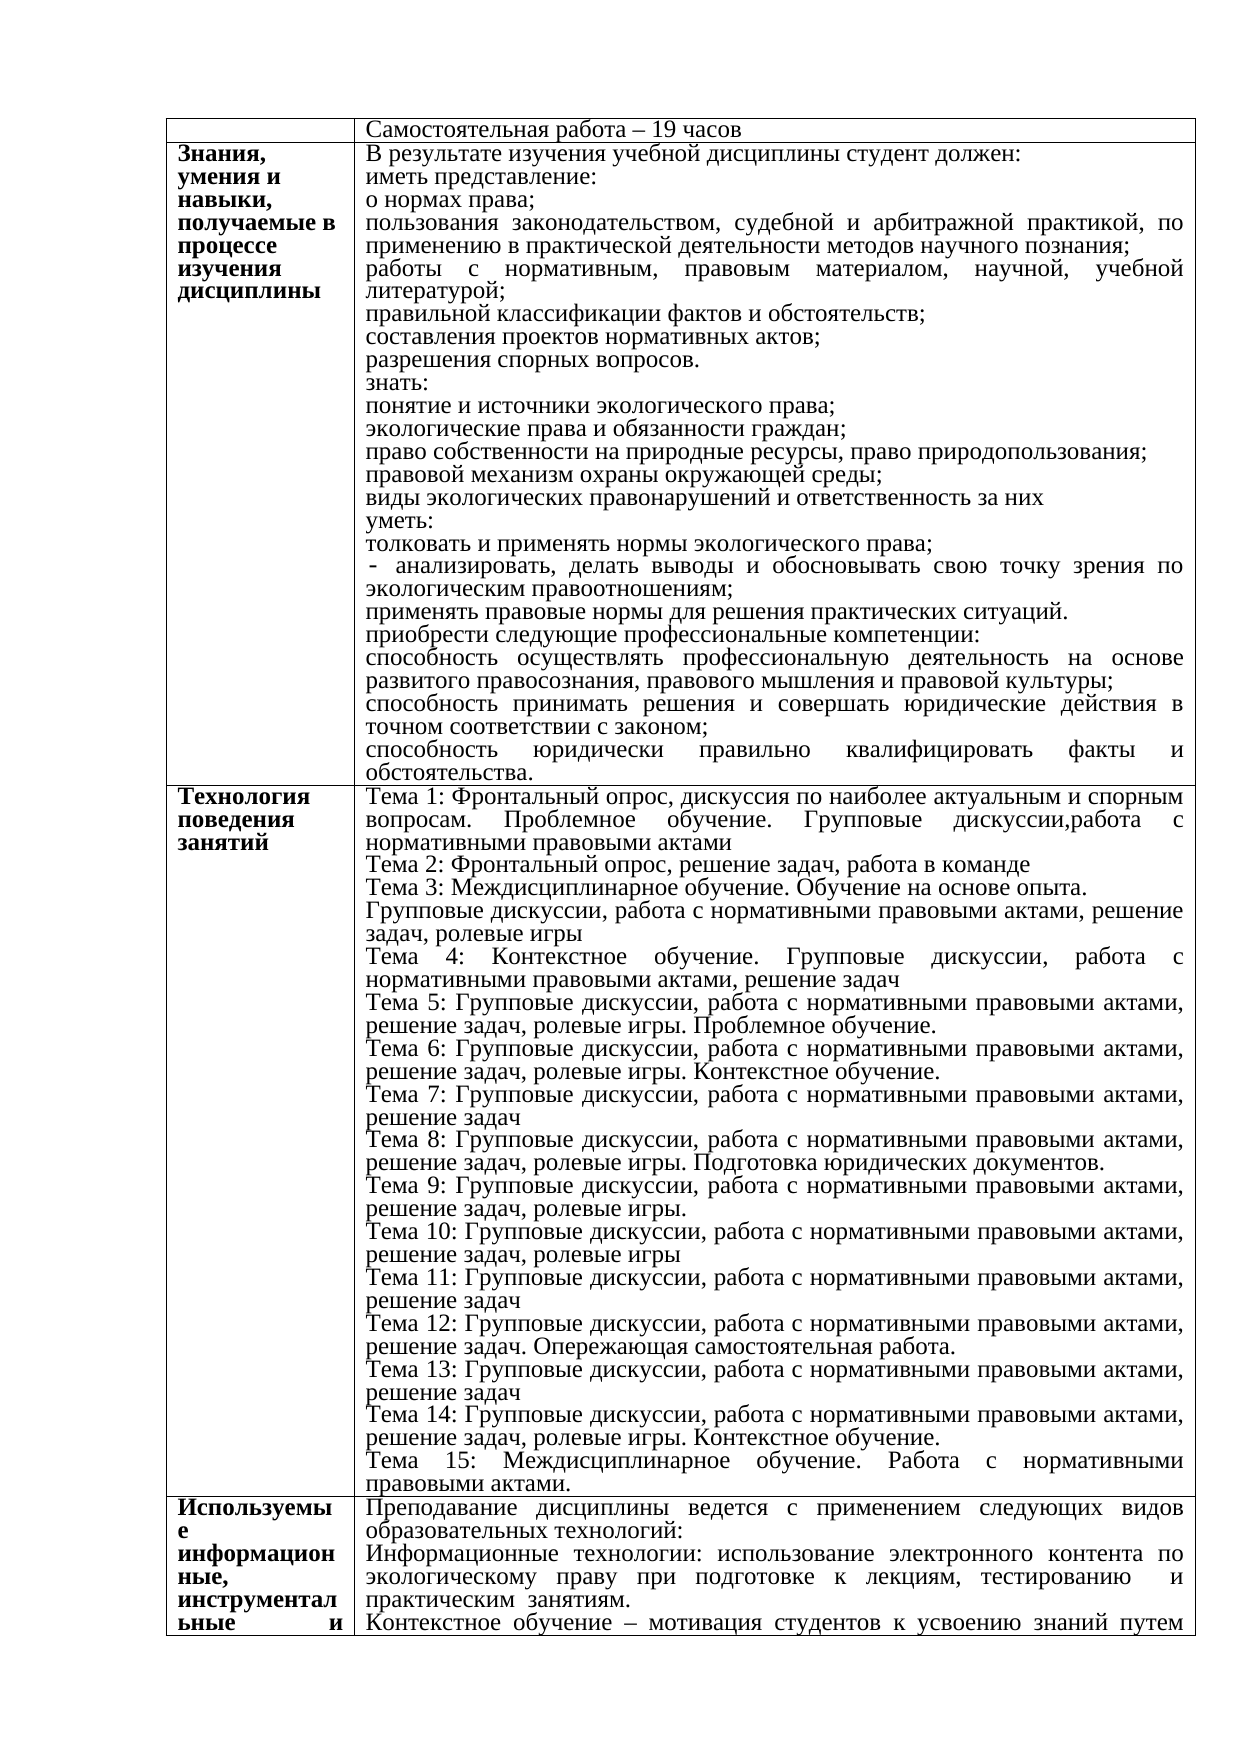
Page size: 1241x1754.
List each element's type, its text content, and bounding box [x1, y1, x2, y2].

table_cell Знания, умения и навыки, получаемые в процессе изучения дисциплины [167, 143, 354, 785]
table_cell В результате изучения учебной дисциплины студент должен: иметь представление: о нормах права; пользования законодательством, судебной и арбитражной практикой, по применению в практической деятельности методов научного познания; работы с нормативным, правовым материалом, научной, учебной литературой; правильной классификации фактов и обстоятельств; составления проектов нормативных актов; разрешения спорных вопросов. знать: понятие и источники экологического права; экологические права и обязанности граждан; право собственности на природные ресурсы, право природопользования; правовой механизм охраны окружающей среды; виды экологических правонарушений и ответственность за них уметь: толковать и применять нормы экологического права; анализировать, делать выводы и обосновывать свою точку зрения по экологическим правоотношениям; применять правовые нормы для решения практических ситуаций. приобрести следующие профессиональные компетенции: способность осуществлять профессиональную деятельность на основе развитого правосознания, правового мышления и правовой культуры; способность принимать решения и совершать юридические действия в точном соответствии с законом; способность юридически правильно квалифицировать факты и обстоятельства. [355, 143, 1195, 785]
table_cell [355, 119, 1195, 142]
table_cell Тема 1: Фронтальный опрос, дискуссия по наиболее актуальным и спорным вопросам. Проблемное обучение. Групповые дискуссии,работа с нормативными правовыми актами Тема 2: Фронтальный опрос, решение задач, работа в команде Тема 3: Междисциплинарное обучение. Обучение на основе опыта. Групповые дискуссии, работа с нормативными правовыми актами, решение задач, ролевые игры Тема 4: Контекстное обучение. Групповые дискуссии, работа с нормативными правовыми актами, решение задач Тема 5: Групповые дискуссии, работа с нормативными правовыми актами, решение задач, ролевые игры. Проблемное обучение. Тема 6: Групповые дискуссии, работа с нормативными правовыми актами, решение задач, ролевые игры. Контекстное обучение. Тема 7: Групповые дискуссии, работа с нормативными правовыми актами, решение задач Тема 8: Групповые дискуссии, работа с нормативными правовыми актами, решение задач, ролевые игры. Подготовка юридических документов. Тема 9: Групповые дискуссии, работа с нормативными правовыми актами, решение задач, ролевые игры. Тема 10: Групповые дискуссии, работа с нормативными правовыми актами, решение задач, ролевые игры Тема 11: Групповые дискуссии, работа с нормативными правовыми актами, решение задач Тема 12: Групповые дискуссии, работа с нормативными правовыми актами, решение задач. Опережающая самостоятельная работа. Тема 13: Групповые дискуссии, работа с нормативными правовыми актами, решение задач Тема 14: Групповые дискуссии, работа с нормативными правовыми актами, решение задач, ролевые игры. Контекстное обучение. Тема 15: Междисциплинарное обучение. Работа с нормативными правовыми актами. [355, 786, 1195, 1496]
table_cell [355, 1497, 1195, 1635]
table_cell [167, 1497, 354, 1635]
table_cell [167, 119, 354, 142]
table_cell Технология поведения занятий [167, 786, 354, 1496]
